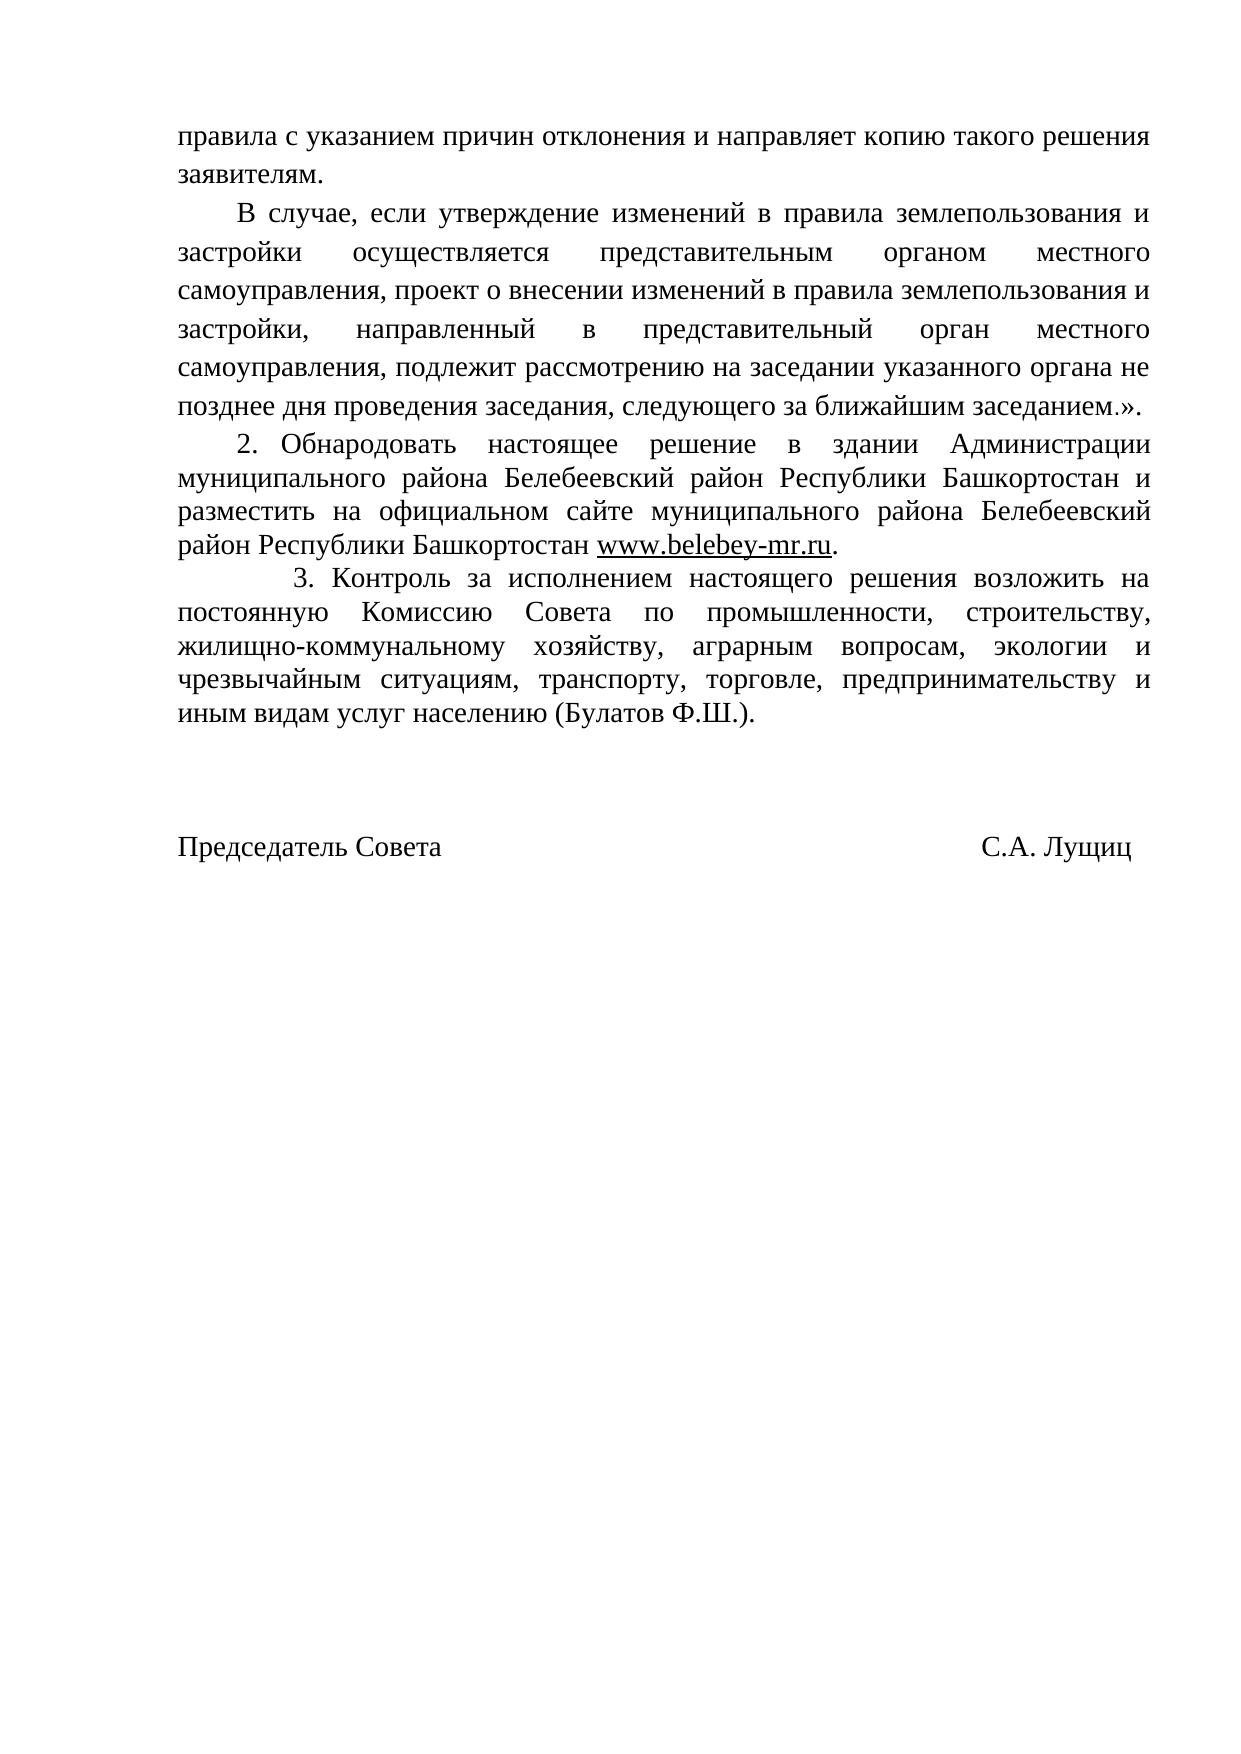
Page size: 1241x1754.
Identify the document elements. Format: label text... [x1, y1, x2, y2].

text 2. Обнародовать настоящее решение в здании Администрации муниципального района Белебеевский район Республики Башкортостан и разместить на официальном сайте муниципального района Белебеевский район Республики Башкортостан www.belebey-mr.ru. [177, 426, 1152, 561]
text В случае, если утверждение изменений в правила землепользования и застройки осуществляется представительным органом местного самоуправления, проект о внесении изменений в правила землепользования и застройки, направленный в представительный орган местного самоуправления, подлежит рассмотрению на заседании указанного органа не позднее дня проведения заседания, следующего за ближайшим заседанием.». [177, 195, 1151, 421]
text 3. Контроль за исполнением настоящего решения возложить на постоянную Комиссию Совета по промышленности, строительству, жилищно-коммунальному хозяйству, аграрным вопросам, экологии и чрезвычайным ситуациям, транспорту, торговле, предпринимательству и иным видам услуг населению (Булатов Ф.Ш.). [177, 561, 1152, 728]
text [177, 118, 1151, 190]
text Председатель Совета С.А. Лущиц [177, 829, 1152, 862]
